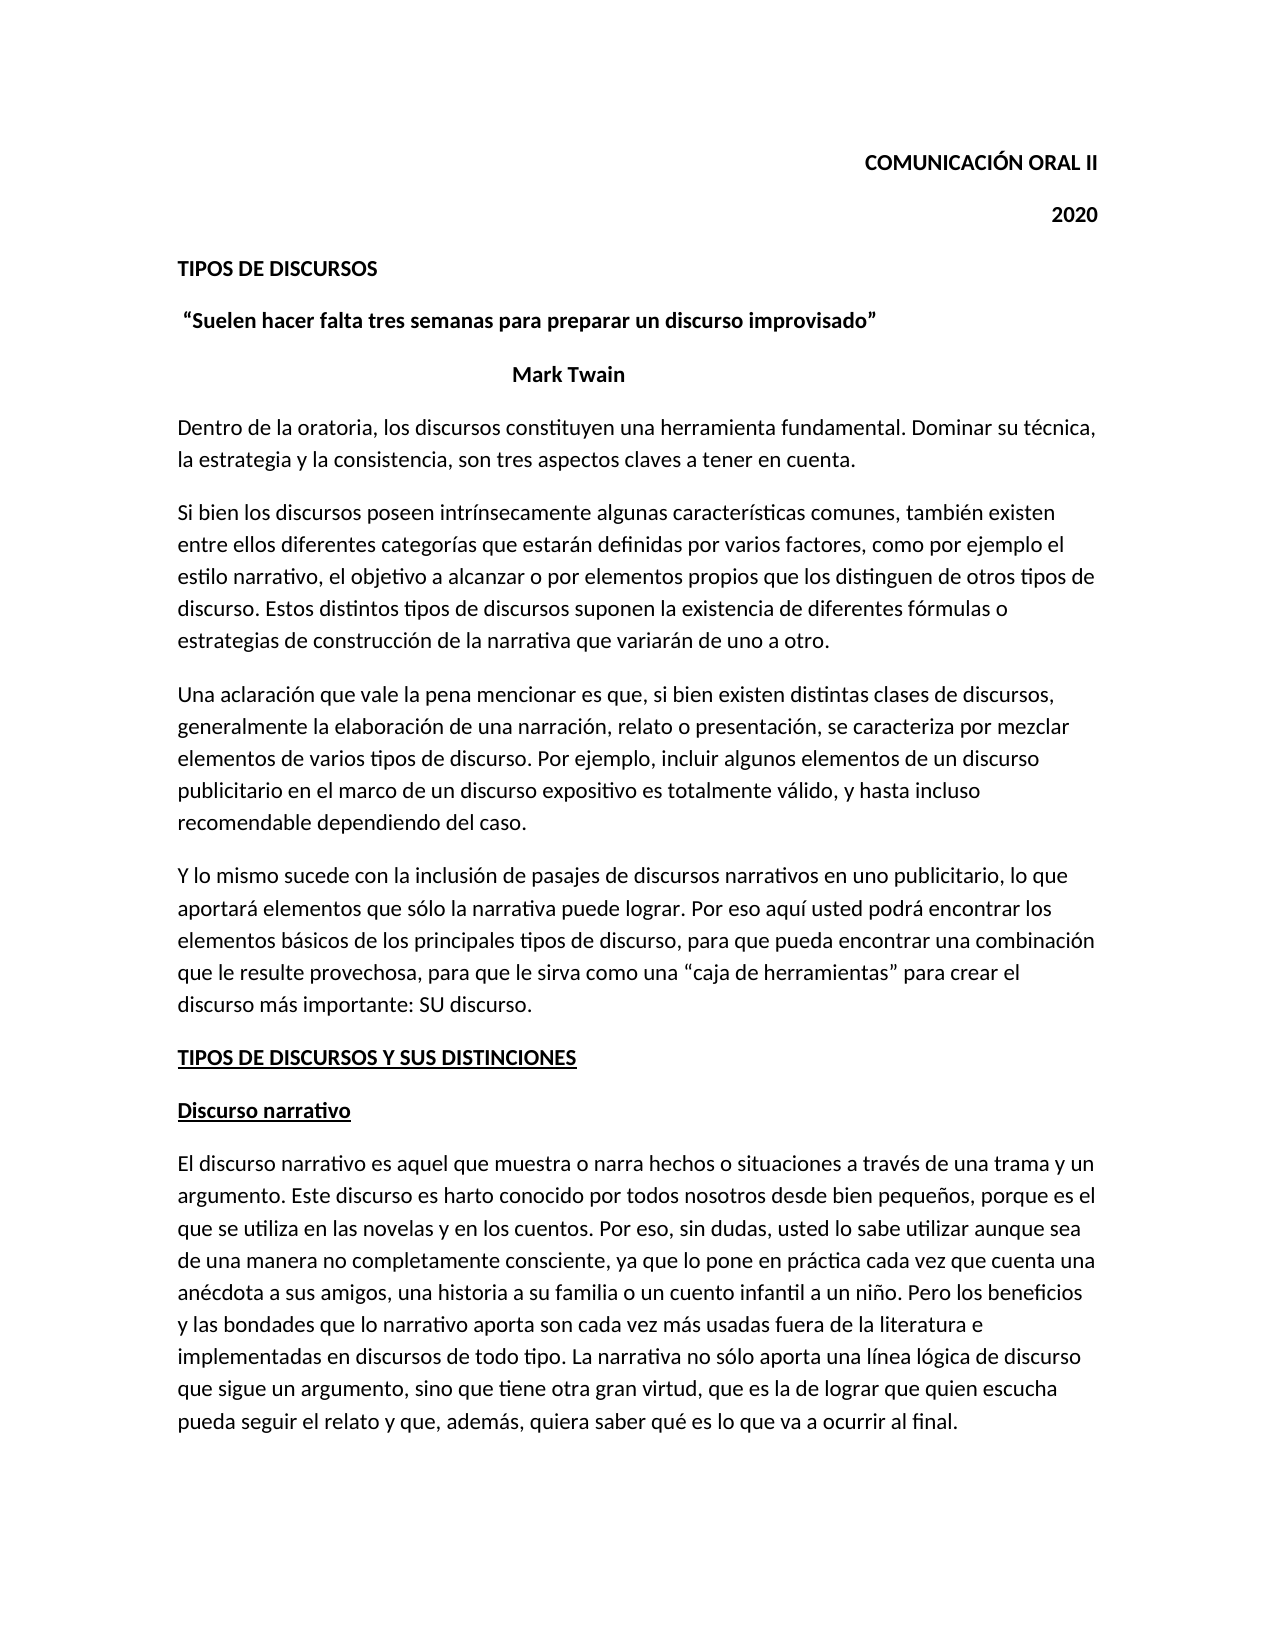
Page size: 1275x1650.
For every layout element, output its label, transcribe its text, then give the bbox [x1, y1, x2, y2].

text TIPOS DE DISCURSOS Y SUS DISTINCIONES [177, 1043, 1098, 1071]
text Si bien los discursos poseen intrínsecamente algunas características comunes, también existen entre ellos diferentes categorías que estarán definidas por varios factores, como por ejemplo el estilo narrativo, el objetivo a alcanzar o por elementos propios que los distinguen de otros tipos de discurso. Estos distintos tipos de discursos suponen la existencia de diferentes fórmulas o estrategias de construcción de la narrativa que variarán de uno a otro. [177, 498, 1098, 655]
text COMUNICACIÓN ORAL II [177, 148, 1098, 176]
text Discurso narrativo [177, 1096, 1098, 1124]
text Dentro de la oratoria, los discursos constituyen una herramienta fundamental. Dominar su técnica, la estrategia y la consistencia, son tres aspectos claves a tener en cuenta. [177, 413, 1098, 473]
text Una aclaración que vale la pena mencionar es que, si bien existen distintas clases de discursos, generalmente la elaboración de una narración, relato o presentación, se caracteriza por mezclar elementos de varios tipos de discurso. Por ejemplo, incluir algunos elementos de un discurso publicitario en el marco de un discurso expositivo es totalmente válido, y hasta incluso recomendable dependiendo del caso. [177, 680, 1098, 836]
text “Suelen hacer falta tres semanas para preparar un discurso improvisado” [177, 307, 1098, 335]
text Y lo mismo sucede con la inclusión de pasajes de discursos narrativos en uno publicitario, lo que aportará elementos que sólo la narrativa puede lograr. Por eso aquí usted podrá encontrar los elementos básicos de los principales tipos de discurso, para que pueda encontrar una combinación que le resulte provechosa, para que le sirva como una “caja de herramientas” para crear el discurso más importante: SU discurso. [177, 861, 1098, 1018]
text TIPOS DE DISCURSOS [177, 254, 1098, 282]
text Mark Twain [177, 360, 1098, 388]
text El discurso narrativo es aquel que muestra o narra hechos o situaciones a través de una trama y un argumento. Este discurso es harto conocido por todos nosotros desde bien pequeños, porque es el que se utiliza en las novelas y en los cuentos. Por eso, sin dudas, usted lo sabe utilizar aunque sea de una manera no completamente consciente, ya que lo pone en práctica cada vez que cuenta una anécdota a sus amigos, una historia a su familia o un cuento infantil a un niño. Pero los beneficios y las bondades que lo narrativo aporta son cada vez más usadas fuera de la literatura e implementadas en discursos de todo tipo. La narrativa no sólo aporta una línea lógica de discurso que sigue un argumento, sino que tiene otra gran virtud, que es la de lograr que quien escucha pueda seguir el relato y que, además, quiera saber qué es lo que va a ocurrir al final. [177, 1149, 1098, 1435]
text 2020 [177, 201, 1098, 229]
